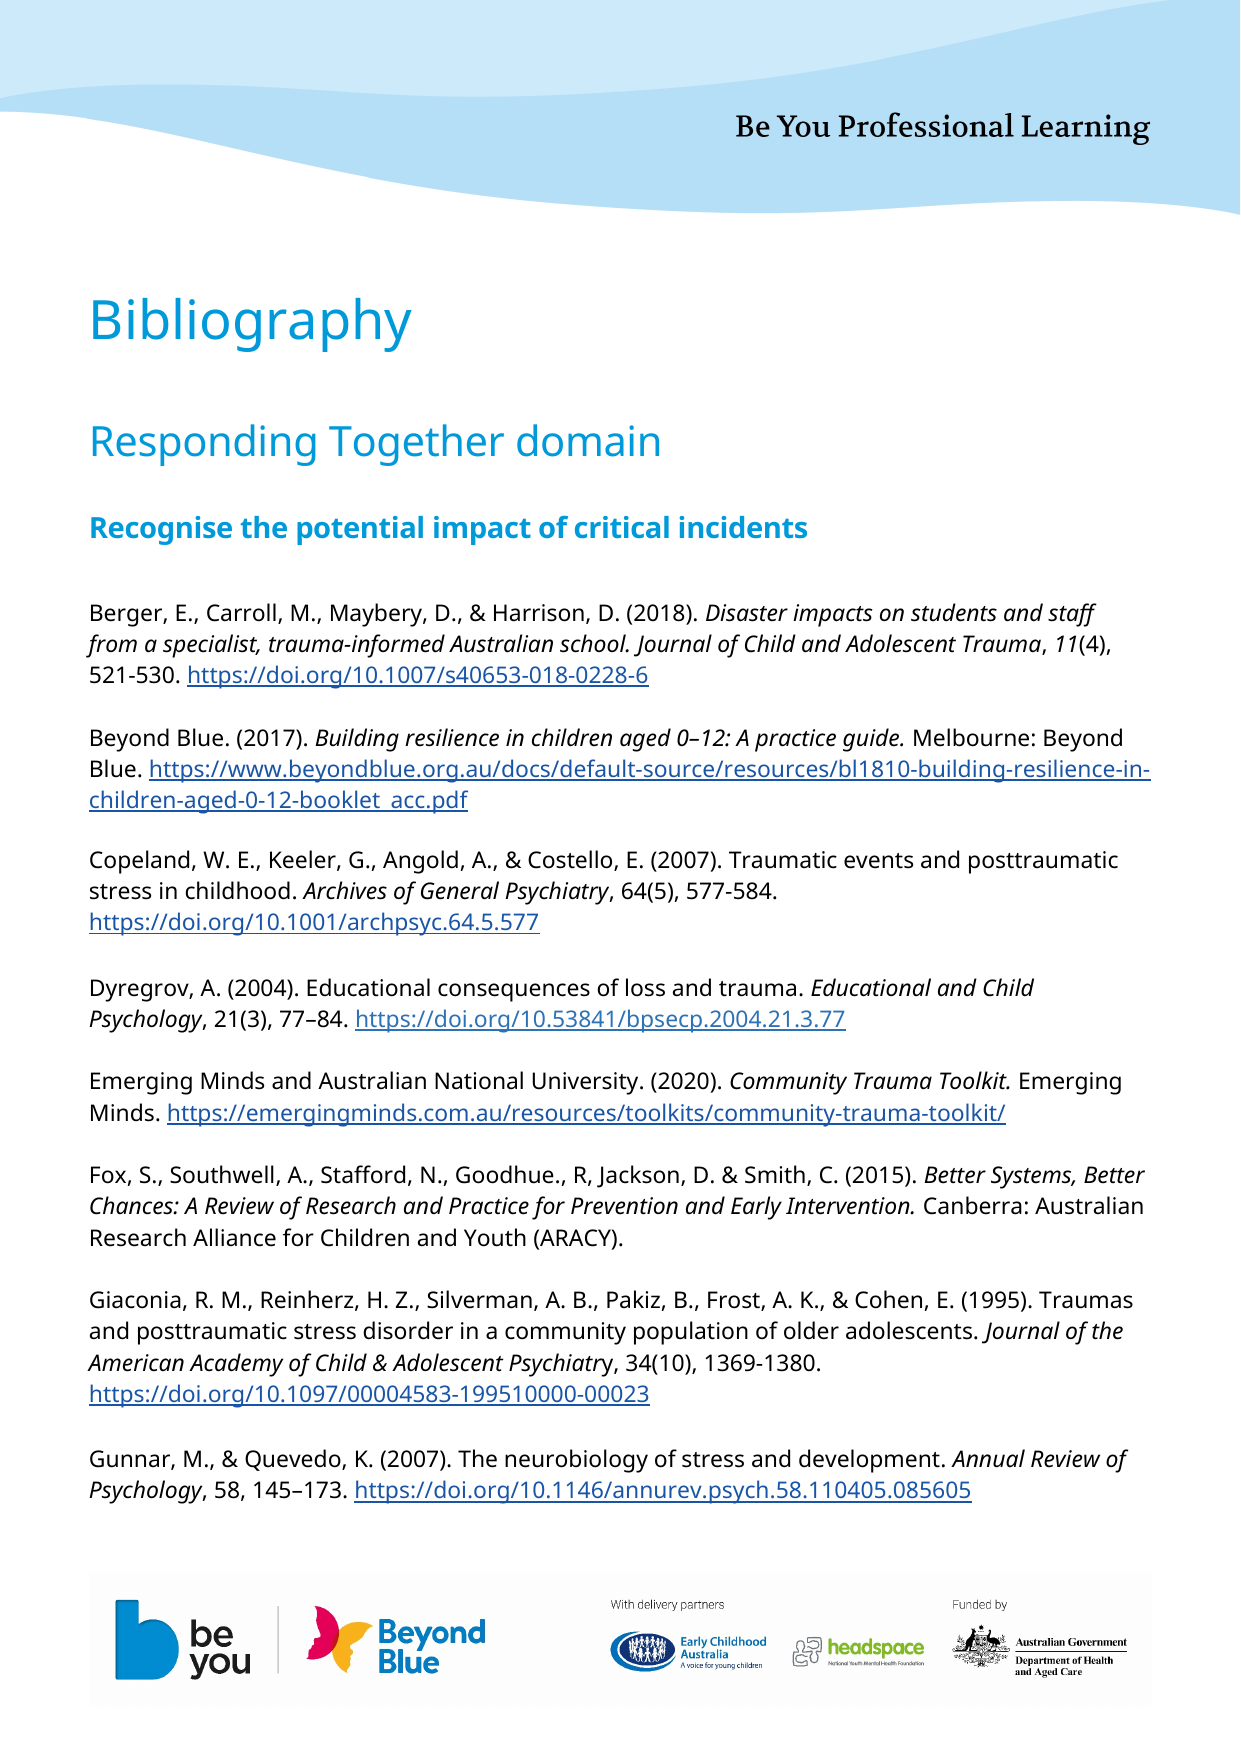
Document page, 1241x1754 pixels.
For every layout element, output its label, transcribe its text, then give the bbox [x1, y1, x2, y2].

subtitle Responding Together domain [89, 415, 1152, 466]
subtitle Recognise the potential impact of critical incidents [89, 508, 1152, 547]
text Beyond Blue. (2017). Building resilience in children aged 0–12: A practice guide. Melbourne: Beyond Blue. https://www.beyondblue.org.au/docs/default-source/resources/bl1810-building-resilience-in-children-aged-0-12-booklet_acc.pdf [89, 722, 1152, 815]
text Fox, S., Southwell, A., Stafford, N., Goodhue., R, Jackson, D. & Smith, C. (2015). Better Systems, Better Chances: A Review of Research and Practice for Prevention and Early Intervention. Canberra: Australian Research Alliance for Children and Youth (ARACY). [89, 1159, 1152, 1253]
picture [0, 0, 1241, 237]
text Emerging Minds and Australian National University. (2020). Community Trauma Toolkit. Emerging Minds. https://emergingminds.com.au/resources/toolkits/community-trauma-toolkit/ [89, 1065, 1152, 1128]
text Giaconia, R. M., Reinherz, H. Z., Silverman, A. B., Pakiz, B., Frost, A. K., & Cohen, E. (1995). Traumas and posttraumatic stress disorder in a community population of older adolescents. Journal of the American Academy of Child & Adolescent Psychiatry, 34(10), 1369-1380. https://doi.org/10.1097/00004583-199510000-00023 [89, 1284, 1152, 1409]
text Berger, E., Carroll, M., Maybery, D., & Harrison, D. (2018). Disaster impacts on students and staff from a specialist, trauma-informed Australian school. Journal of Child and Adolescent Trauma, 11(4), 521-530. https://doi.org/10.1007/s40653-018-0228-6 [89, 568, 1152, 690]
title Bibliography [89, 286, 1152, 353]
picture [88, 1572, 1152, 1707]
text Gunnar, M., & Quevedo, K. (2007). The neurobiology of stress and development. Annual Review of Psychology, 58, 145–173. https://doi.org/10.1146/annurev.psych.58.110405.085605 [89, 1443, 1152, 1506]
text Dyregrov, A. (2004). Educational consequences of loss and trauma. Educational and Child Psychology, 21(3), 77–84. https://doi.org/10.53841/bpsecp.2004.21.3.77 [89, 972, 1152, 1034]
text Copeland, W. E., Keeler, G., Angold, A., & Costello, E. (2007). Traumatic events and posttraumatic stress in childhood. Archives of General Psychiatry, 64(5), 577-584. https://doi.org/10.1001/archpsyc.64.5.577 [89, 844, 1152, 937]
